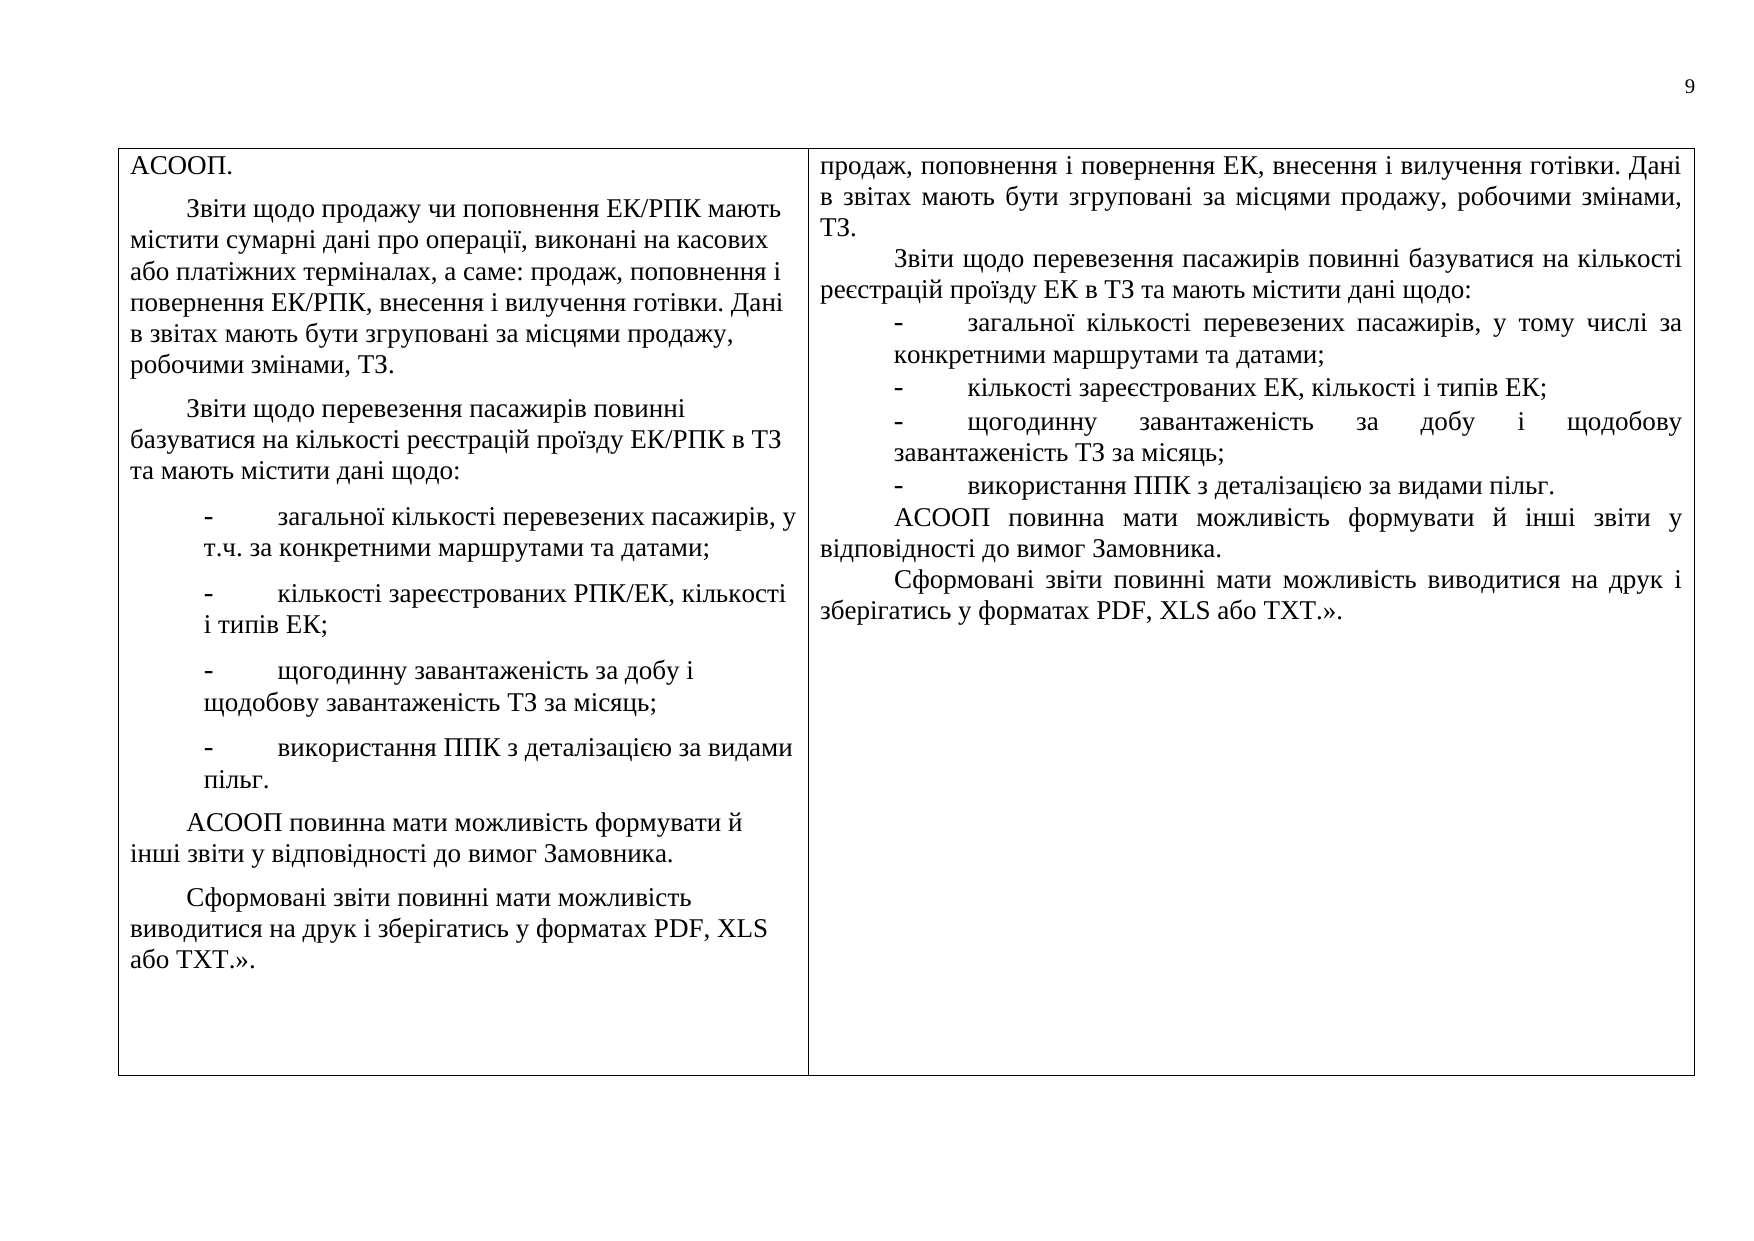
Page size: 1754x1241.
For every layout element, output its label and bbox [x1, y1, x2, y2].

table_cell [119, 149, 808, 1074]
table_cell [809, 149, 1694, 1074]
